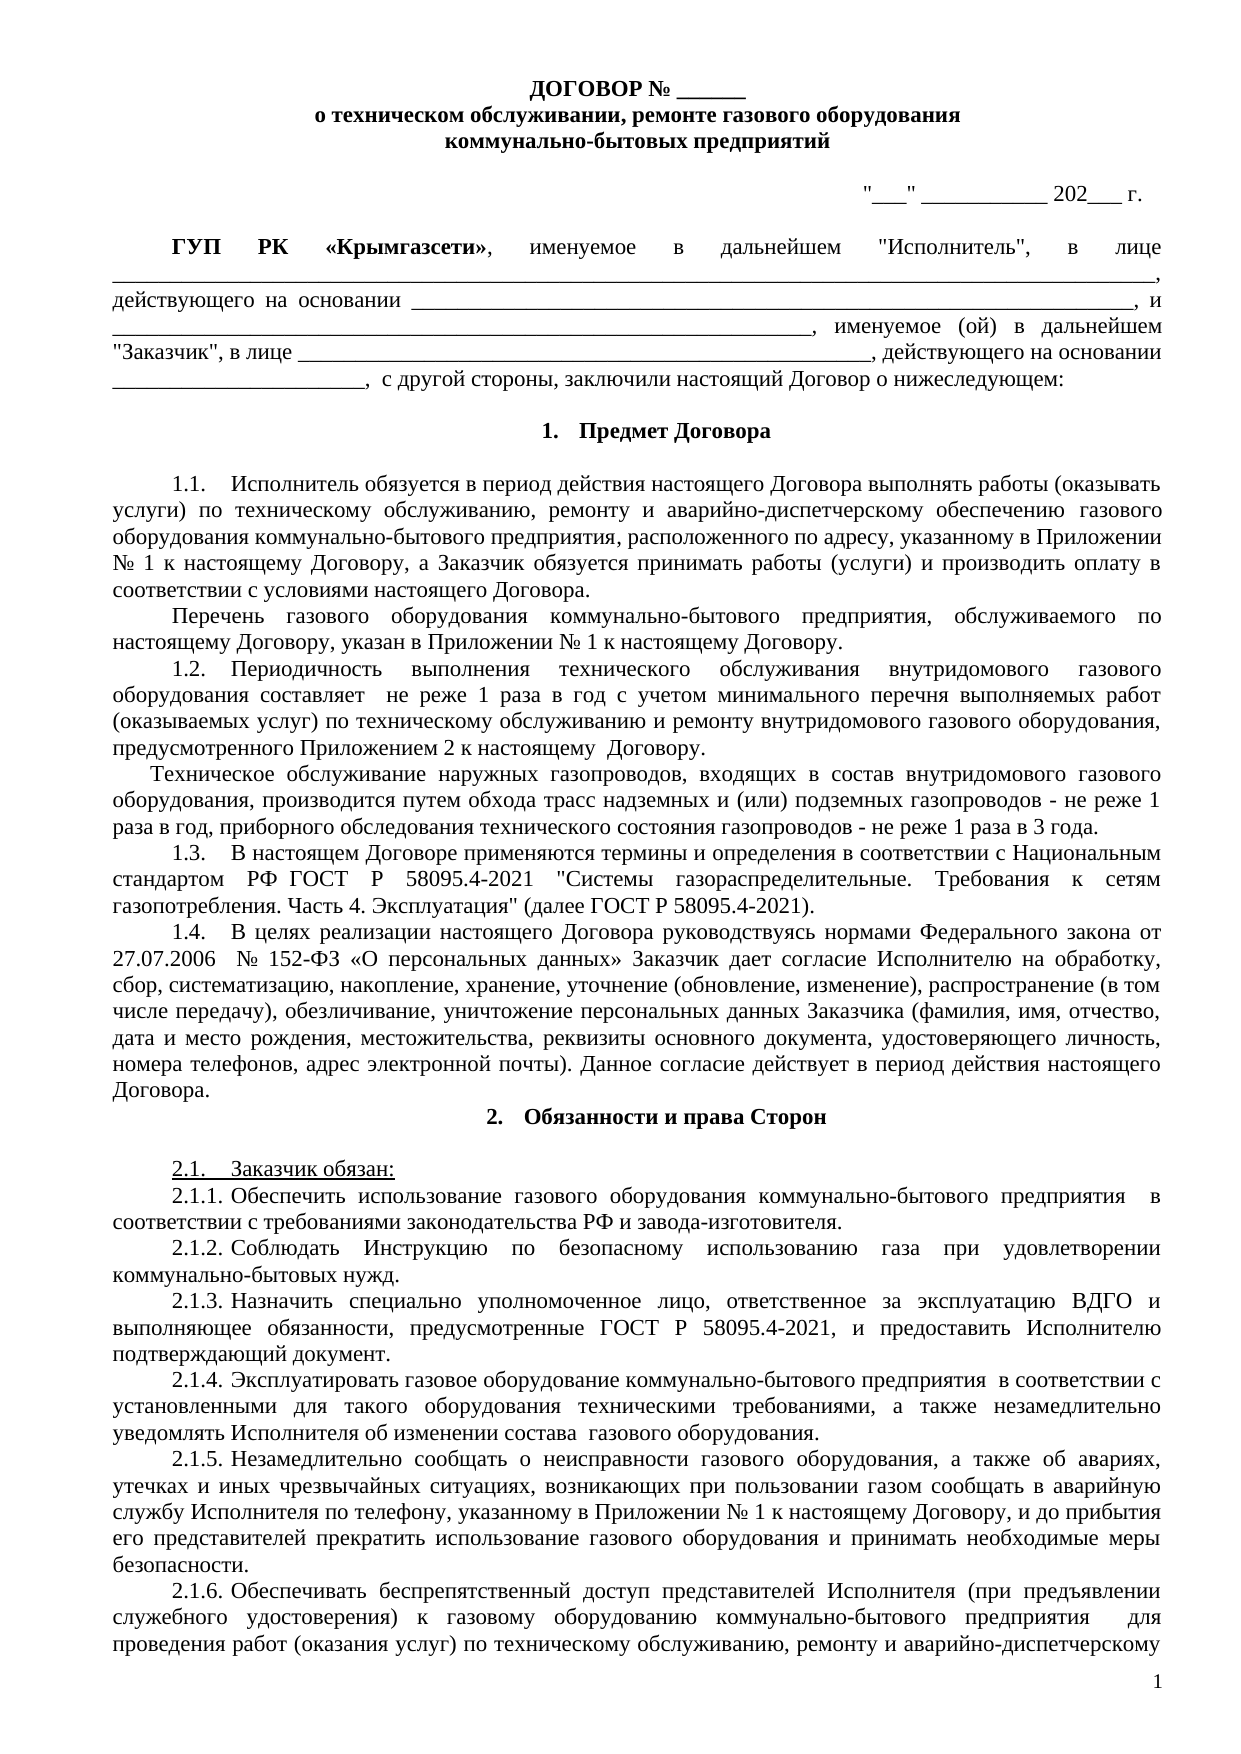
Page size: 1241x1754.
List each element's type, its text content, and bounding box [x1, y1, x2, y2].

text 2.1.4. Эксплуатировать газовое оборудование коммунально-бытового предприятия в соответствии с установленными для такого оборудования техническими требованиями, а также незамедлительно уведомлять Исполнителя об изменении состава газового оборудования. [112, 1366, 1162, 1445]
text коммунально-бытовых предприятий [112, 128, 1162, 154]
text о техническом обслуживании, ремонте газового оборудования [112, 101, 1162, 128]
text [112, 1577, 1162, 1656]
text Перечень газового оборудования коммунально-бытового предприятия, обслуживаемого по настоящему Договору, указан в Приложении № 1 к настоящему Договору. [112, 602, 1162, 655]
text ГУП РК «Крымгазсети», именуемое в дальнейшем "Исполнитель", в лице ___________________________________________________________________________________________, действующего на основании _______________________________________________________________, и _____________________________________________________________, именуемое (ой) в дальнейшем "Заказчик", в лице __________________________________________________, действующего на основании ______________________, с другой стороны, заключили настоящий Договор о нижеследующем: [112, 233, 1162, 391]
text 1.3. В настоящем Договоре применяются термины и определения в соответствии с Национальным стандартом РФ ГОСТ Р 58095.4-2021 "Системы газораспределительные. Требования к сетям газопотребления. Часть 4. Эксплуатация" (далее ГОСТ Р 58095.4-2021). [112, 839, 1162, 918]
text Техническое обслуживание наружных газопроводов, входящих в состав внутридомового газового оборудования, производится путем обхода трасс надземных и (или) подземных газопроводов - не реже 1 раза в год, приборного обследования технического состояния газопроводов - не реже 1 раза в 3 года. [112, 760, 1162, 839]
text 2.1.5. Незамедлительно сообщать о неисправности газового оборудования, а также об авариях, утечках и иных чрезвычайных ситуациях, возникающих при пользовании газом сообщать в аварийную службу Исполнителя по телефону, указанному в Приложении № 1 к настоящему Договору, и до прибытия его представителей прекратить использование газового оборудования и принимать необходимые меры безопасности. [112, 1445, 1162, 1577]
list Обязанности и права Сторон [150, 1103, 1162, 1129]
list Периодичность выполнения технического обслуживания внутридомового газового оборудования составляет не реже 1 раза в год с учетом минимального перечня выполняемых работ (оказываемых услуг) по техническому обслуживанию и ремонту внутридомового газового оборудования, предусмотренного Приложением 2 к настоящему Договору. [112, 655, 1162, 760]
list Предмет Договора [150, 417, 1162, 444]
text 1.4. В целях реализации настоящего Договора руководствуясь нормами Федерального закона от 27.07.2006 № 152-ФЗ «О персональных данных» Заказчик дает согласие Исполнителю на обработку, сбор, систематизацию, накопление, хранение, уточнение (обновление, изменение), распространение (в том числе передачу), обезличивание, уничтожение персональных данных Заказчика (фамилия, имя, отчество, дата и место рождения, местожительства, реквизиты основного документа, удостоверяющего личность, номера телефонов, адрес электронной почты). Данное согласие действует в период действия настоящего Договора. [112, 918, 1162, 1103]
text ДОГОВОР № ______ [112, 75, 1162, 101]
text 2.1.1. Обеспечить использование газового оборудования коммунально-бытового предприятия в соответствии с требованиями законодательства РФ и завода-изготовителя. [112, 1182, 1162, 1234]
text "___" ___________ 202___ г. [112, 180, 1162, 207]
text 2.1.2. Соблюдать Инструкцию по безопасному использованию газа при удовлетворении коммунально-бытовых нужд. [112, 1234, 1162, 1287]
text 2.1.3. Назначить специально уполномоченное лицо, ответственное за эксплуатацию ВДГО и выполняющее обязанности, предусмотренные ГОСТ Р 58095.4-2021, и предоставить Исполнителю подтверждающий документ. [112, 1287, 1162, 1366]
text 1.1. Исполнитель обязуется в период действия настоящего Договора выполнять работы (оказывать услуги) по техническому обслуживанию, ремонту и аварийно-диспетчерскому обеспечению газового оборудования коммунально-бытового предприятия, расположенного по адресу, указанному в Приложении № 1 к настоящему Договору, а Заказчик обязуется принимать работы (услуги) и производить оплату в соответствии с условиями настоящего Договора. [112, 470, 1162, 602]
text 2.1. Заказчик обязан: [112, 1155, 1162, 1182]
